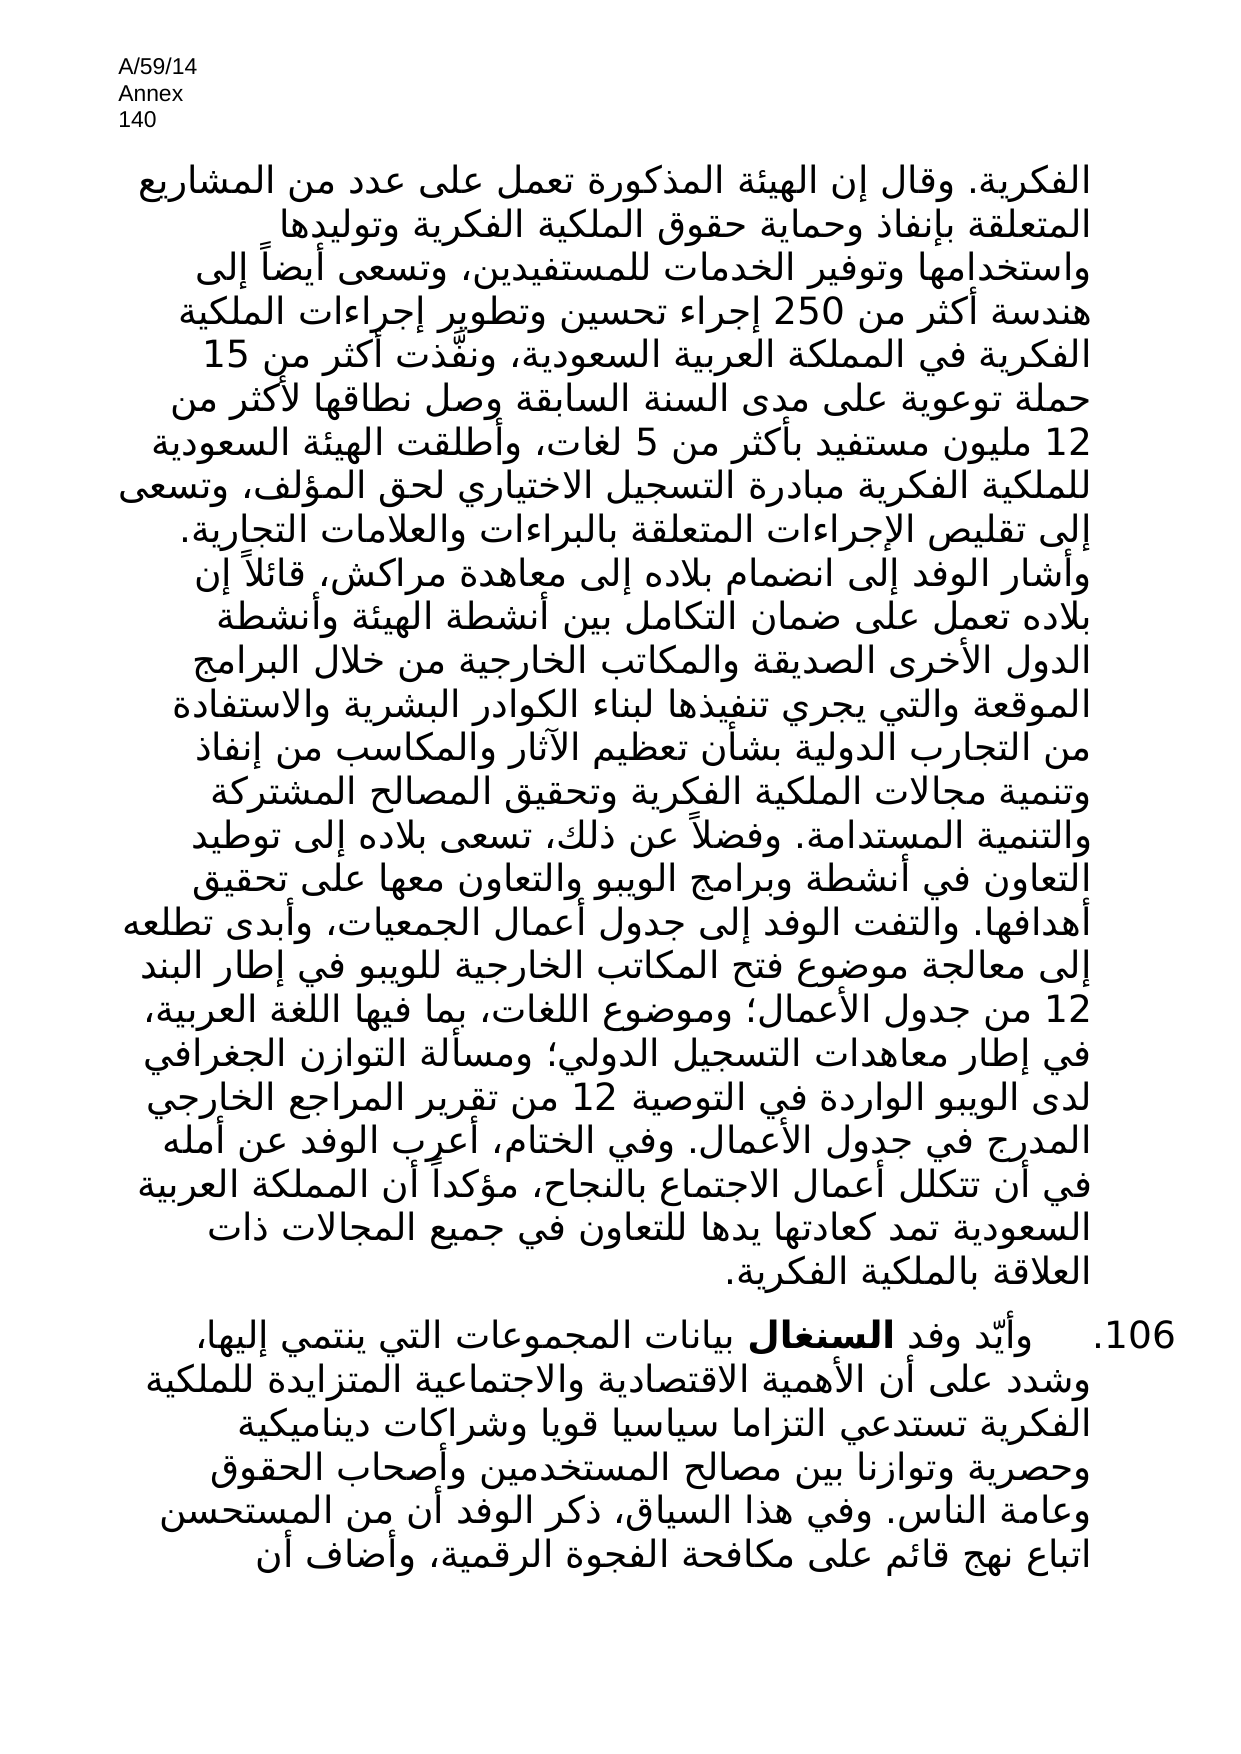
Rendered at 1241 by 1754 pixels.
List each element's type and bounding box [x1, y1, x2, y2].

text [118, 1314, 1092, 1576]
text [118, 158, 1092, 1293]
